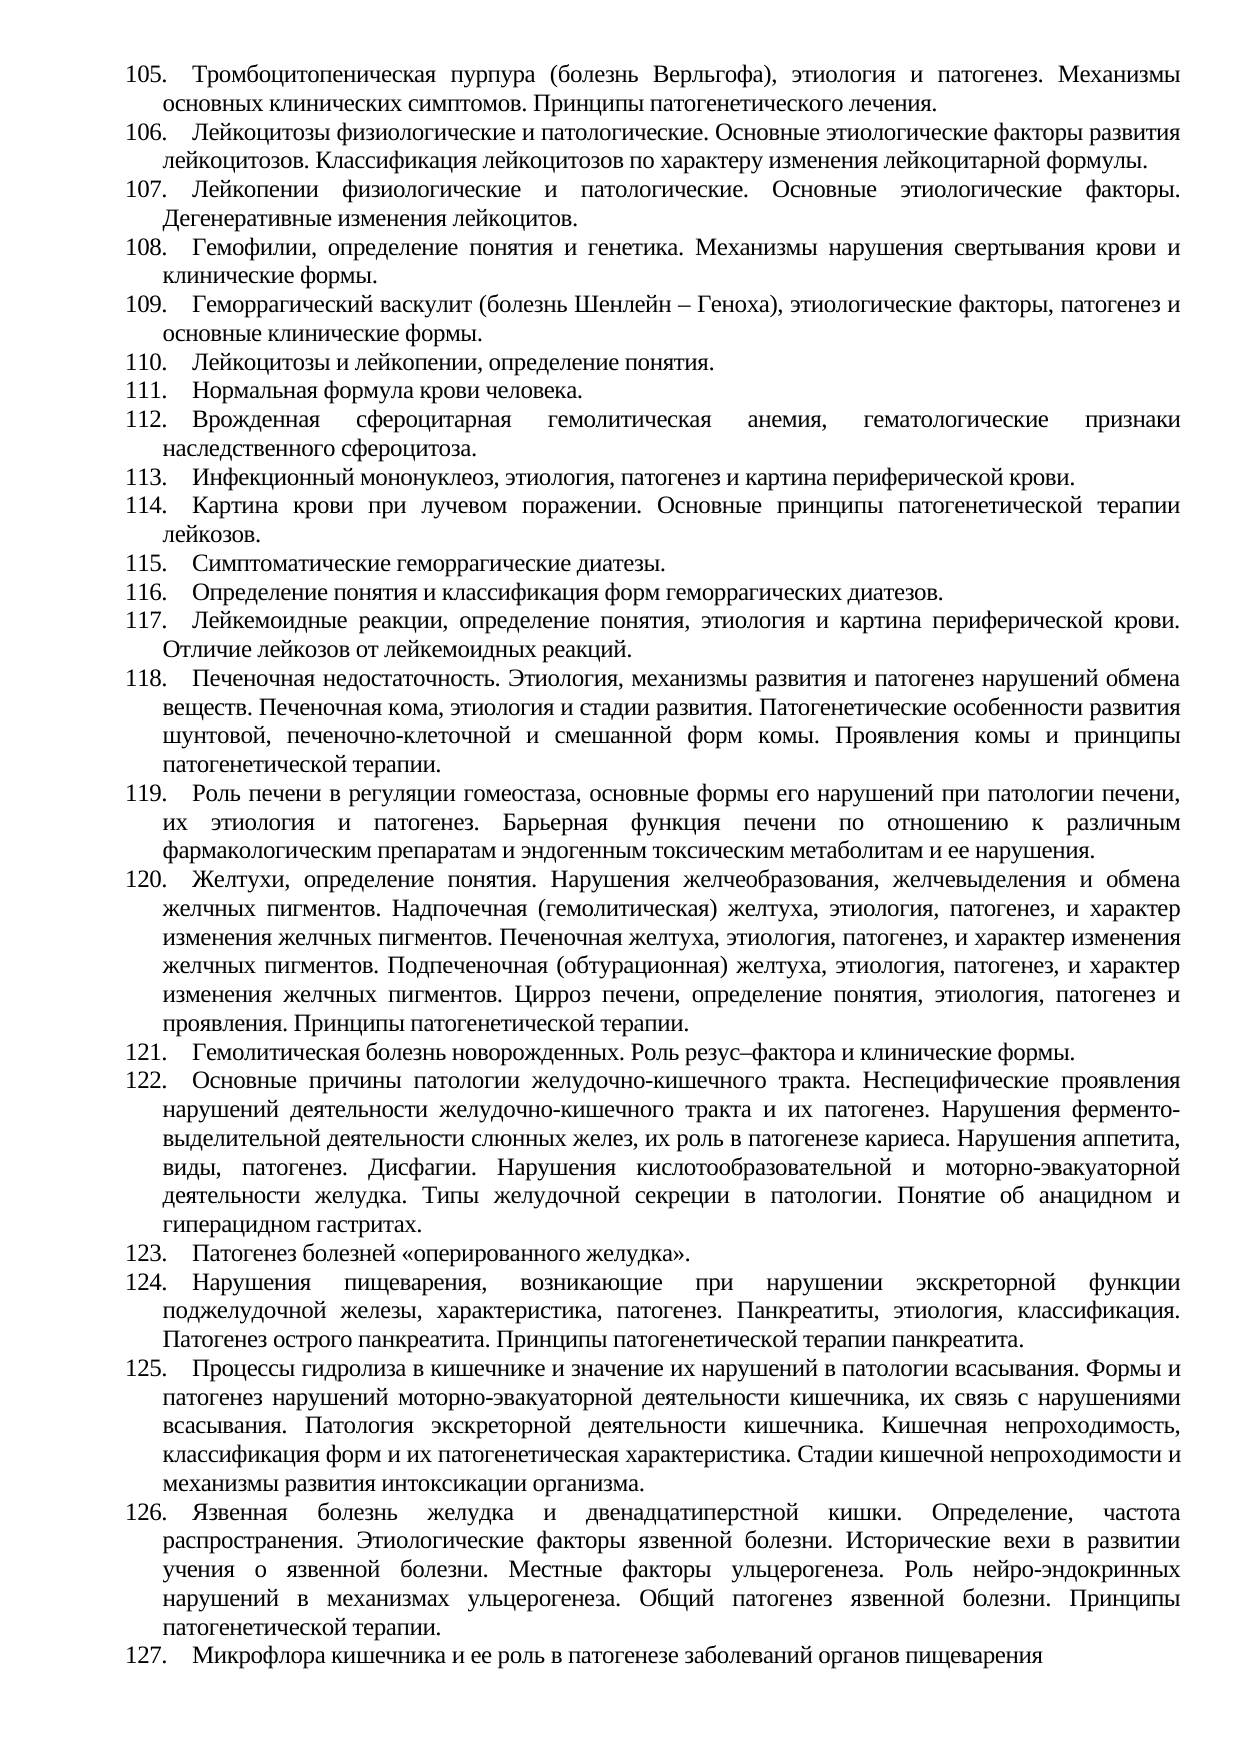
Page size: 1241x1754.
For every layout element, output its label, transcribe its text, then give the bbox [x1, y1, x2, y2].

list Врожденная сфероцитарная гемолитическая анемия, гематологические признаки наследственного сфероцитоза. [125, 404, 1181, 462]
list Гемолитическая болезнь новорожденных. Роль резус–фактора и клинические формы. [125, 1037, 1181, 1065]
list Гемофилии, определение понятия и генетика. Механизмы нарушения свертывания крови и клинические формы. [125, 232, 1181, 289]
list Желтухи, определение понятия. Нарушения желчеобразования, желчевыделения и обмена желчных пигментов. Надпочечная (гемолитическая) желтуха, этиология, патогенез, и характер изменения желчных пигментов. Печеночная желтуха, этиология, патогенез, и характер изменения желчных пигментов. Подпеченочная (обтурационная) желтуха, этиология, патогенез, и характер изменения желчных пигментов. Цирроз печени, определение понятия, этиология, патогенез и проявления. Принципы патогенетической терапии. [125, 864, 1181, 1037]
list Лейкоцитозы физиологические и патологические. Основные этиологические факторы развития лейкоцитозов. Классификация лейкоцитозов по характеру изменения лейкоцитарной формулы. [125, 117, 1181, 174]
list Лейкопении физиологические и патологические. Основные этиологические факторы. Дегенеративные изменения лейкоцитов. [125, 174, 1181, 232]
list Процессы гидролиза в кишечнике и значение их нарушений в патологии всасывания. Формы и патогенез нарушений моторно-эвакуаторной деятельности кишечника, их связь с нарушениями всасывания. Патология экскреторной деятельности кишечника. Кишечная непроходимость, классификация форм и их патогенетическая характеристика. Стадии кишечной непроходимости и механизмы развития интоксикации организма. [125, 1353, 1181, 1497]
list Тромбоцитопеническая пурпура (болезнь Верльгофа), этиология и патогенез. Механизмы основных клинических симптомов. Принципы патогенетического лечения. [125, 59, 1181, 117]
list Язвенная болезнь желудка и двенадцатиперстной кишки. Определение, частота распространения. Этиологические факторы язвенной болезни. Исторические вехи в развитии учения о язвенной болезни. Местные факторы ульцерогенеза. Роль нейро-эндокринных нарушений в механизмах ульцерогенеза. Общий патогенез язвенной болезни. Принципы патогенетической терапии. [125, 1497, 1181, 1640]
list Микрофлора кишечника и ее роль в патогенезе заболеваний органов пищеварения [125, 1640, 1181, 1669]
list Лейкемоидные реакции, определение понятия, этиология и картина периферической крови. Отличие лейкозов от лейкемоидных реакций. [125, 605, 1181, 663]
list Нарушения пищеварения, возникающие при нарушении экскреторной функции поджелудочной железы, характеристика, патогенез. Панкреатиты, этиология, классификация. Патогенез острого панкреатита. Принципы патогенетической терапии панкреатита. [125, 1267, 1181, 1353]
list Нормальная формула крови человека. [125, 375, 1181, 404]
list Геморрагический васкулит (болезнь Шенлейн – Геноха), этиологические факторы, патогенез и основные клинические формы. [125, 289, 1181, 347]
list Симптоматические геморрагические диатезы. [125, 548, 1181, 577]
list Основные причины патологии желудочно-кишечного тракта. Неспецифические проявления нарушений деятельности желудочно-кишечного тракта и их патогенез. Нарушения ферменто-выделительной деятельности слюнных желез, их роль в патогенезе кариеса. Нарушения аппетита, виды, патогенез. Дисфагии. Нарушения кислотообразовательной и моторно-эвакуаторной деятельности желудка. Типы желудочной секреции в патологии. Понятие об анацидном и гиперацидном гастритах. [125, 1065, 1181, 1238]
list Определение понятия и классификация форм геморрагических диатезов. [125, 577, 1181, 605]
list Роль печени в регуляции гомеостаза, основные формы его нарушений при патологии печени, их этиология и патогенез. Барьерная функция печени по отношению к различным фармакологическим препаратам и эндогенным токсическим метаболитам и ее нарушения. [125, 778, 1181, 864]
list Лейкоцитозы и лейкопении, определение понятия. [125, 347, 1181, 375]
list Инфекционный мононуклеоз, этиология, патогенез и картина периферической крови. [125, 462, 1181, 490]
list Патогенез болезней «оперированного желудка». [125, 1238, 1181, 1267]
list Картина крови при лучевом поражении. Основные принципы патогенетической терапии лейкозов. [125, 490, 1181, 548]
list Печеночная недостаточность. Этиология, механизмы развития и патогенез нарушений обмена веществ. Печеночная кома, этиология и стадии развития. Патогенетические особенности развития шунтовой, печеночно-клеточной и смешанной форм комы. Проявления комы и принципы патогенетической терапии. [125, 663, 1181, 778]
